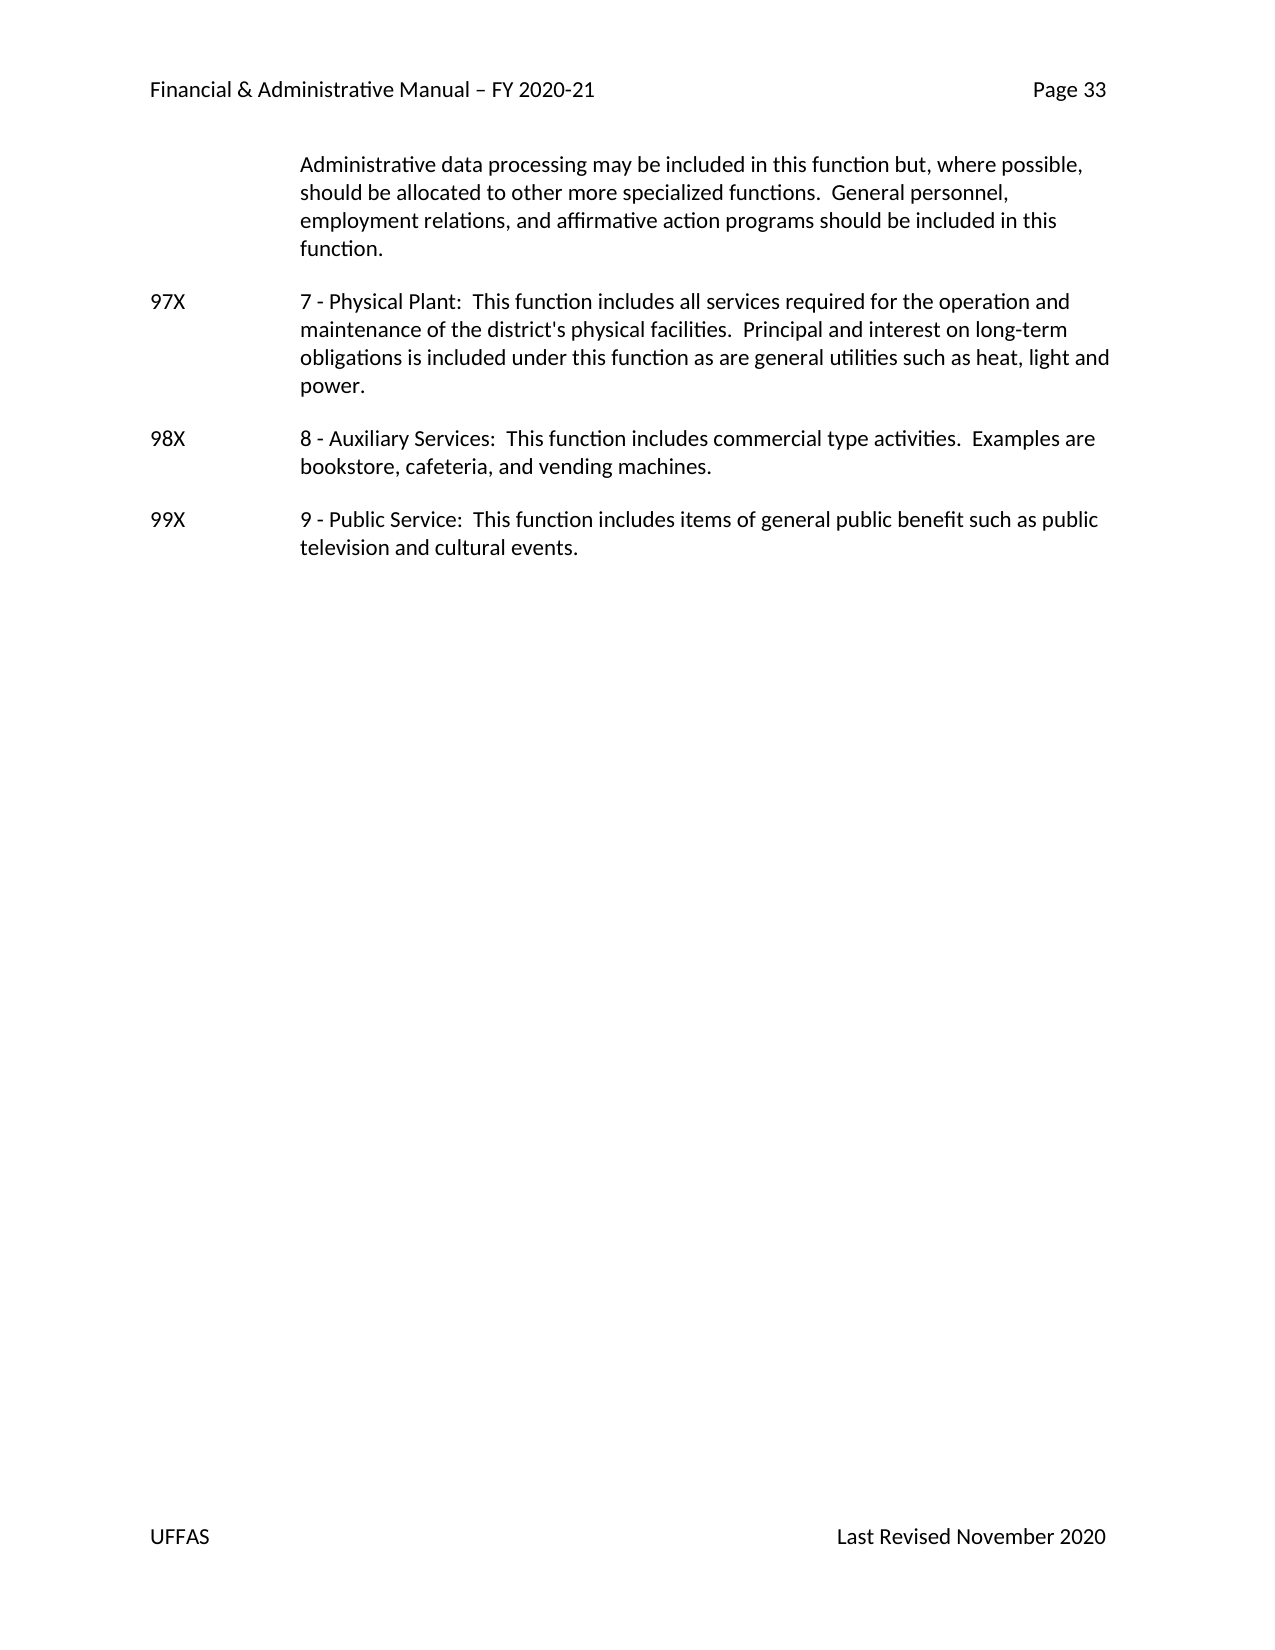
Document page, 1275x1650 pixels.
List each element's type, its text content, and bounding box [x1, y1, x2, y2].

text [150, 150, 1125, 262]
text 99X 9 - Public Service: This function includes items of general public benefit such as public television and cultural events. [150, 505, 1125, 561]
text 97X 7 - Physical Plant: This function includes all services required for the operation and maintenance of the district's physical facilities. Principal and interest on long-term obligations is included under this function as are general utilities such as heat, light and power. [150, 287, 1125, 399]
text 98X 8 - Auxiliary Services: This function includes commercial type activities. Examples are bookstore, cafeteria, and vending machines. [150, 424, 1125, 480]
